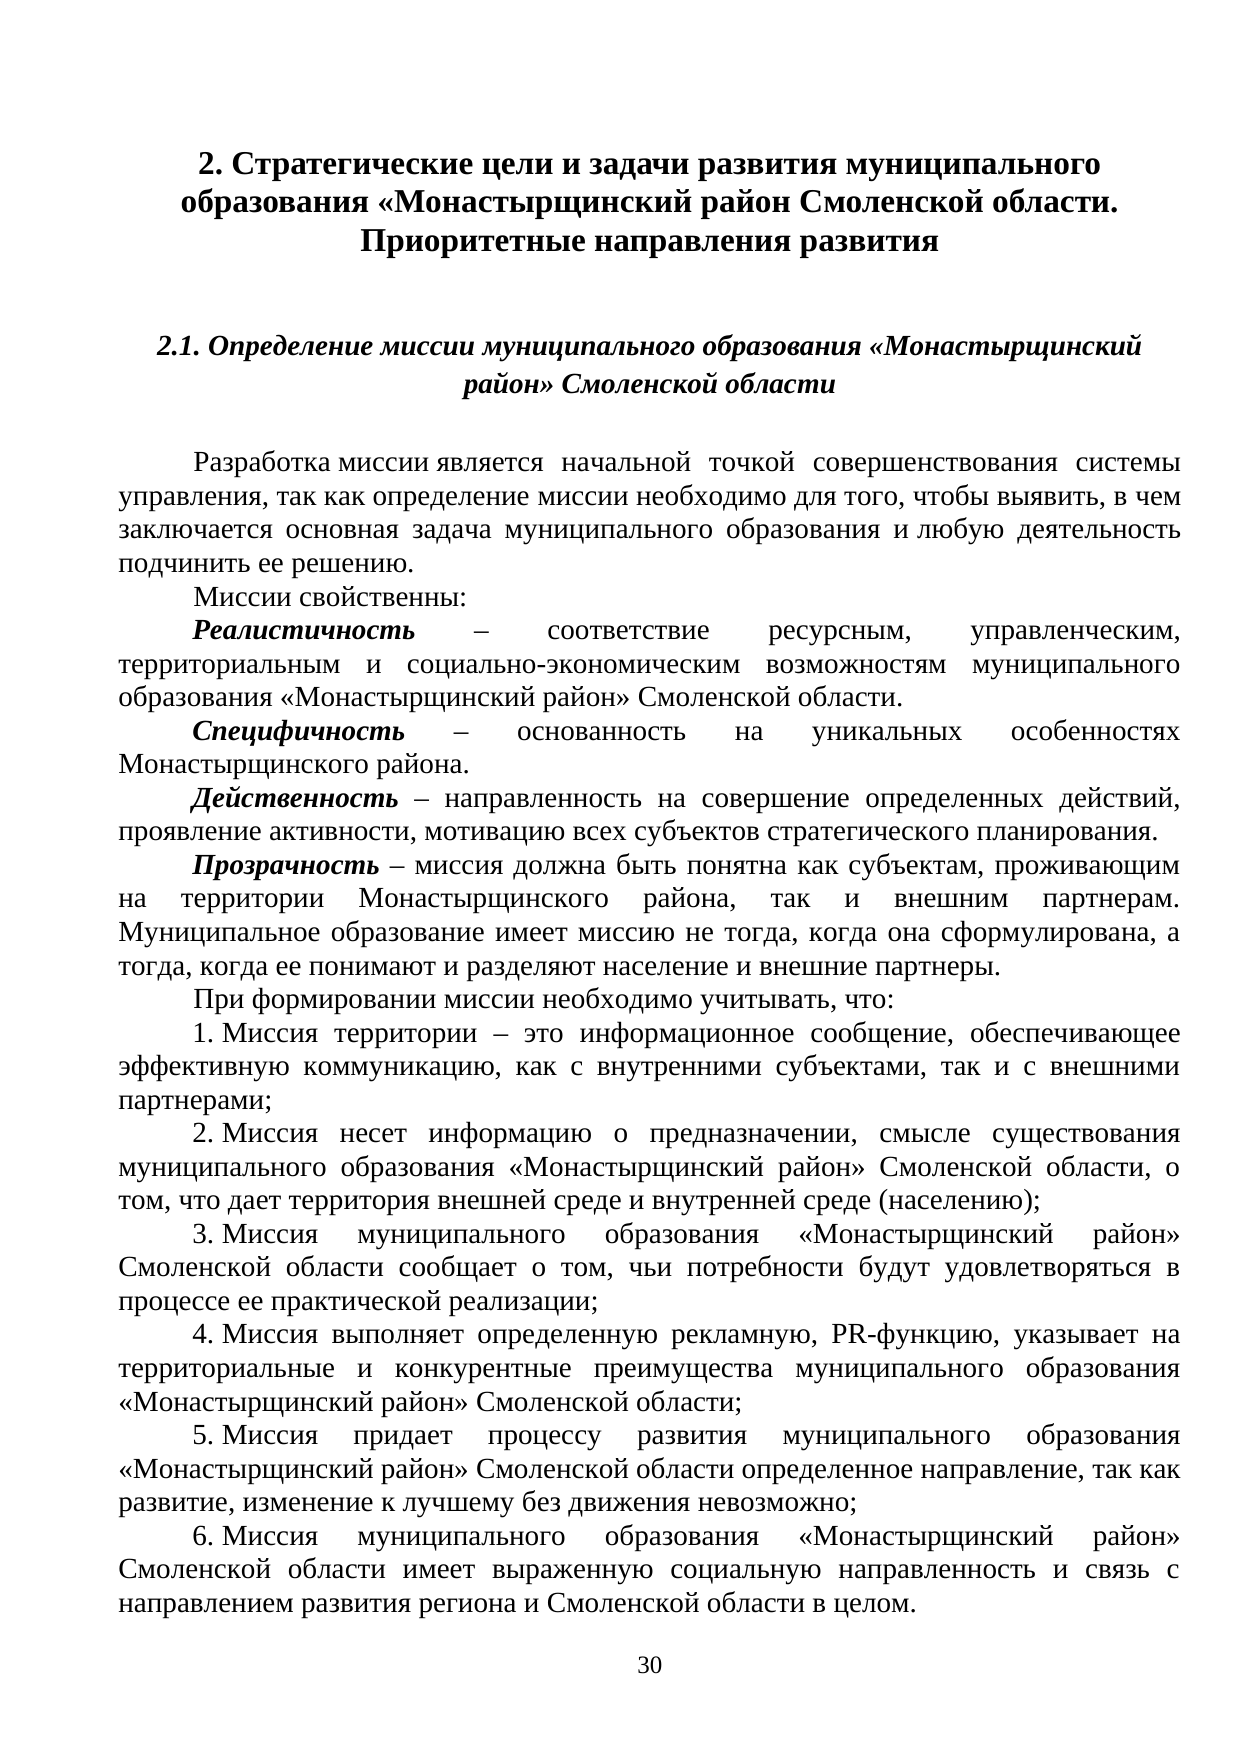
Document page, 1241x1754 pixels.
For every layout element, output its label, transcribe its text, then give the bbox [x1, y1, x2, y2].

text Действенность – направленность на совершение определенных действий, проявление активности, мотивацию всех субъектов стратегического планирования. [118, 780, 1181, 847]
list Миссия муниципального образования «Монастырщинский район» Смоленской области имеет выраженную социальную направленность и связь с направлением развития региона и Смоленской области в целом. [118, 1518, 1181, 1618]
list Миссия муниципального образования «Монастырщинский район» Смоленской области сообщает о том, чьи потребности будут удовлетворяться в процессе ее практической реализации; [118, 1216, 1181, 1317]
text 2. Стратегические цели и задачи развития муниципального образования «Монастырщинский район Смоленской области. Приоритетные направления развития [118, 143, 1181, 258]
list Миссия выполняет определенную рекламную, PR-функцию, указывает на территориальные и конкурентные преимущества муниципального образования «Монастырщинский район» Смоленской области; [118, 1317, 1181, 1417]
text При формировании миссии необходимо учитывать, что: [118, 981, 1181, 1015]
text Миссии свойственны: [118, 579, 1181, 612]
text Разработка миссии является начальной точкой совершенствования системы управления, так как определение миссии необходимо для того, чтобы выявить, в чем заключается основная задача муниципального образования и любую деятельность подчинить ее решению. [118, 444, 1181, 579]
text Прозрачность – миссия должна быть понятна как субъектам, проживающим на территории Монастырщинского района, так и внешним партнерам. Муниципальное образование имеет миссию не тогда, когда она сформулирована, а тогда, когда ее понимают и разделяют население и внешние партнеры. [118, 847, 1181, 981]
list Миссия придает процессу развития муниципального образования «Монастырщинский район» Смоленской области определенное направление, так как развитие, изменение к лучшему без движения невозможно; [118, 1417, 1181, 1518]
subtitle 2.1. Определение миссии муниципального образования «Монастырщинский район» Смоленской области [118, 328, 1181, 400]
list Миссия несет информацию о предназначении, смысле существования муниципального образования «Монастырщинский район» Смоленской области, о том, что дает территория внешней среде и внутренней среде (населению); [118, 1115, 1181, 1216]
text Реалистичность – соответствие ресурсным, управленческим, территориальным и социально-экономическим возможностям муниципального образования «Монастырщинский район» Смоленской области. [118, 612, 1181, 713]
text Специфичность – основанность на уникальных особенностях Монастырщинского района. [118, 713, 1181, 780]
list Миссия территории – это информационное сообщение, обеспечивающее эффективную коммуникацию, как с внутренними субъектами, так и с внешними партнерами; [118, 1015, 1181, 1115]
